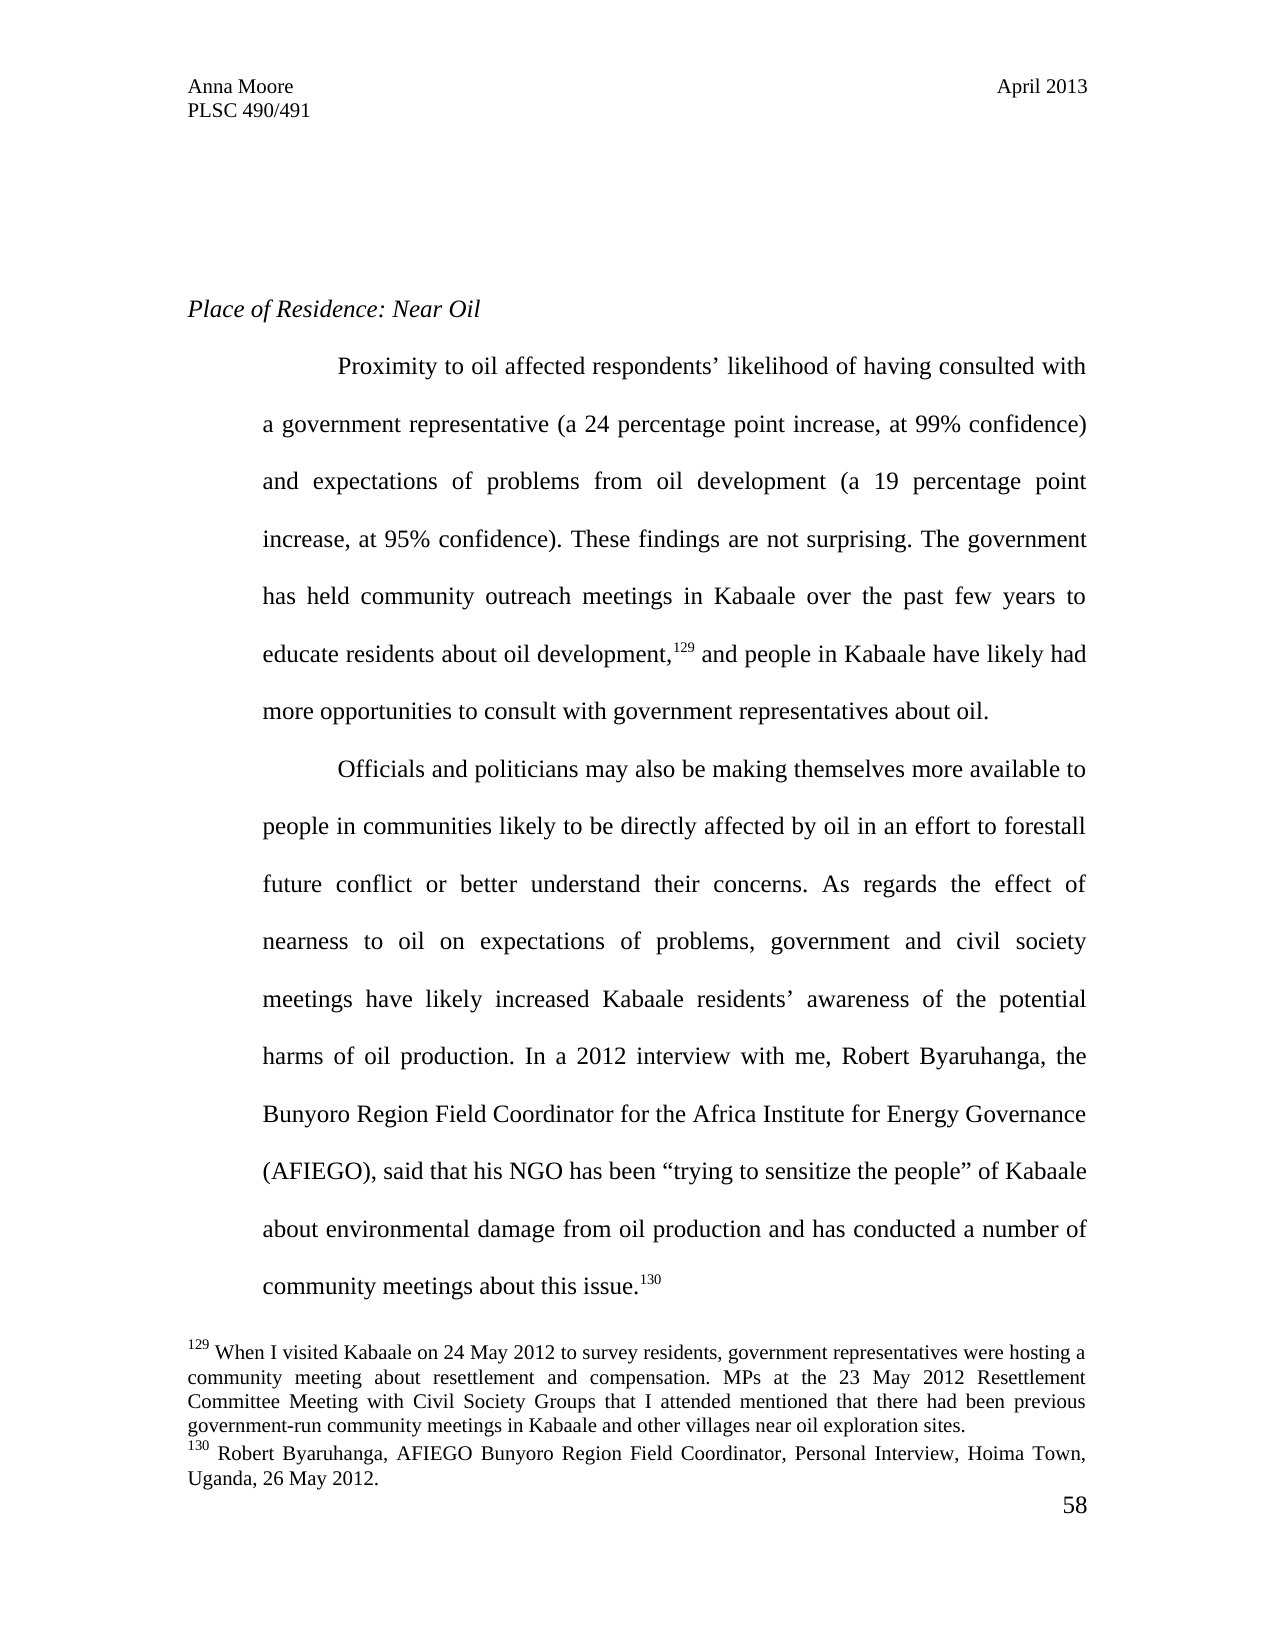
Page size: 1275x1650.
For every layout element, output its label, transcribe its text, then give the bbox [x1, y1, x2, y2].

text Proximity to oil affected respondents’ likelihood of having consulted with a government representative (a 24 percentage point increase, at 99% confidence) and expectations of problems from oil development (a 19 percentage point increase, at 95% confidence). These findings are not surprising. The government has held community outreach meetings in Kabaale over the past few years to educate residents about oil development, and people in Kabaale have likely had more opportunities to consult with government representatives about oil. [262, 351, 1087, 725]
text Place of Residence: Near Oil [187, 294, 1087, 322]
text Officials and politicians may also be making themselves more available to people in communities likely to be directly affected by oil in an effort to forestall future conflict or better understand their concerns. As regards the effect of nearness to oil on expectations of problems, government and civil society meetings have likely increased Kabaale residents’ awareness of the potential harms of oil production. In a 2012 interview with me, Robert Byaruhanga, the Bunyoro Region Field Coordinator for the Africa Institute for Energy Governance (AFIEGO), said that his NGO has been “trying to sensitize the people” of Kabaale about environmental damage from oil production and has conducted a number of community meetings about this issue. [262, 754, 1087, 1300]
